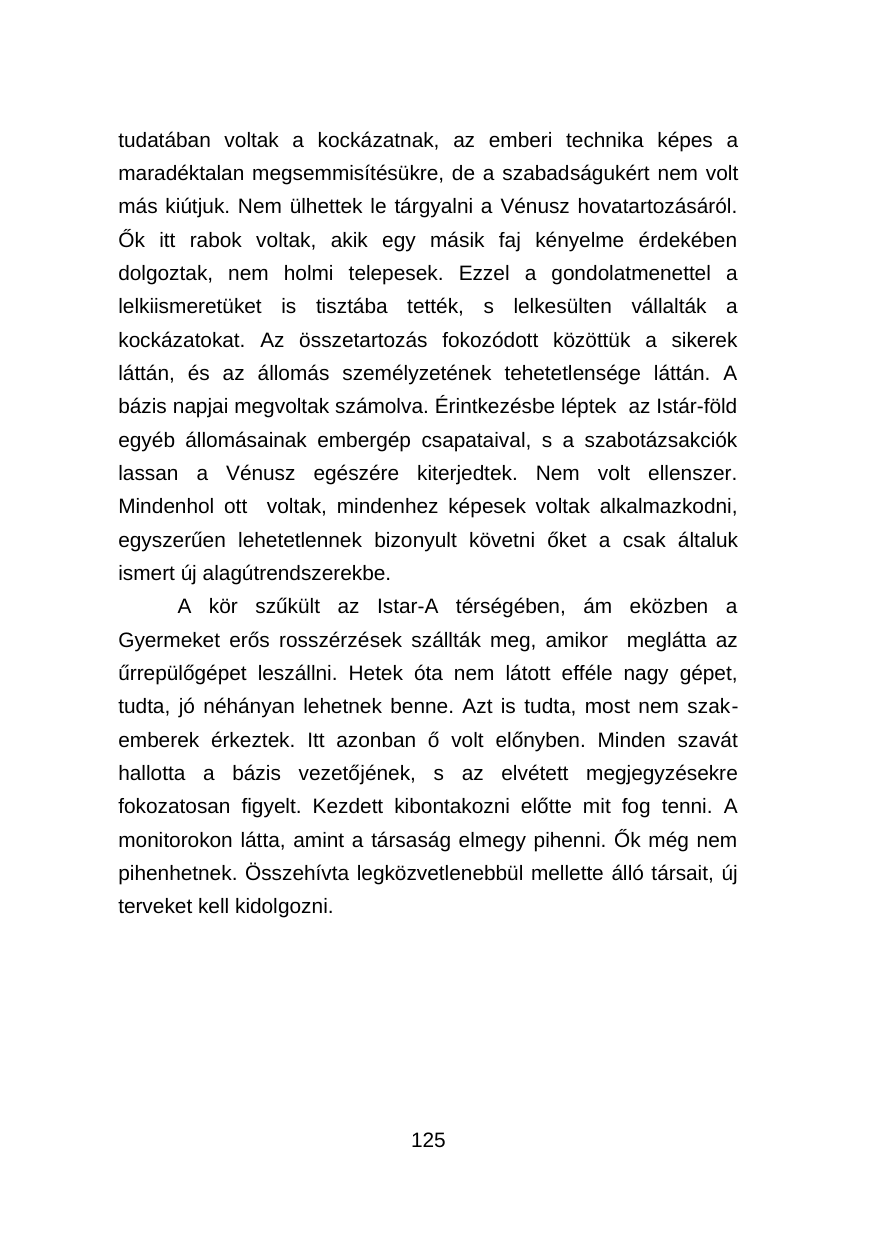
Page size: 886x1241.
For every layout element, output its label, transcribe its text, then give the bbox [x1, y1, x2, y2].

text A kör szűkült az Istar-A térségében, ám eközben a Gyermeket erős rosszérzések szállták meg, amikor meglátta az űrrepülőgépet leszállni. Hetek óta nem látott efféle nagy gépet, tudta, jó néhányan lehetnek benne. Azt is tudta, most nem szakemberek érkeztek. Itt azonban ő volt előnyben. Minden szavát hallotta a bázis vezetőjének, s az elvétett megjegyzésekre fokozatosan figyelt. Kezdett kibontakozni előtte mit fog tenni. A monitorokon látta, amint a társaság elmegy pihenni. Ők még nem pihenhetnek. Összehívta legközvetlenebbül mellette álló társait, új terveket kell kidolgozni. [118, 585, 738, 918]
